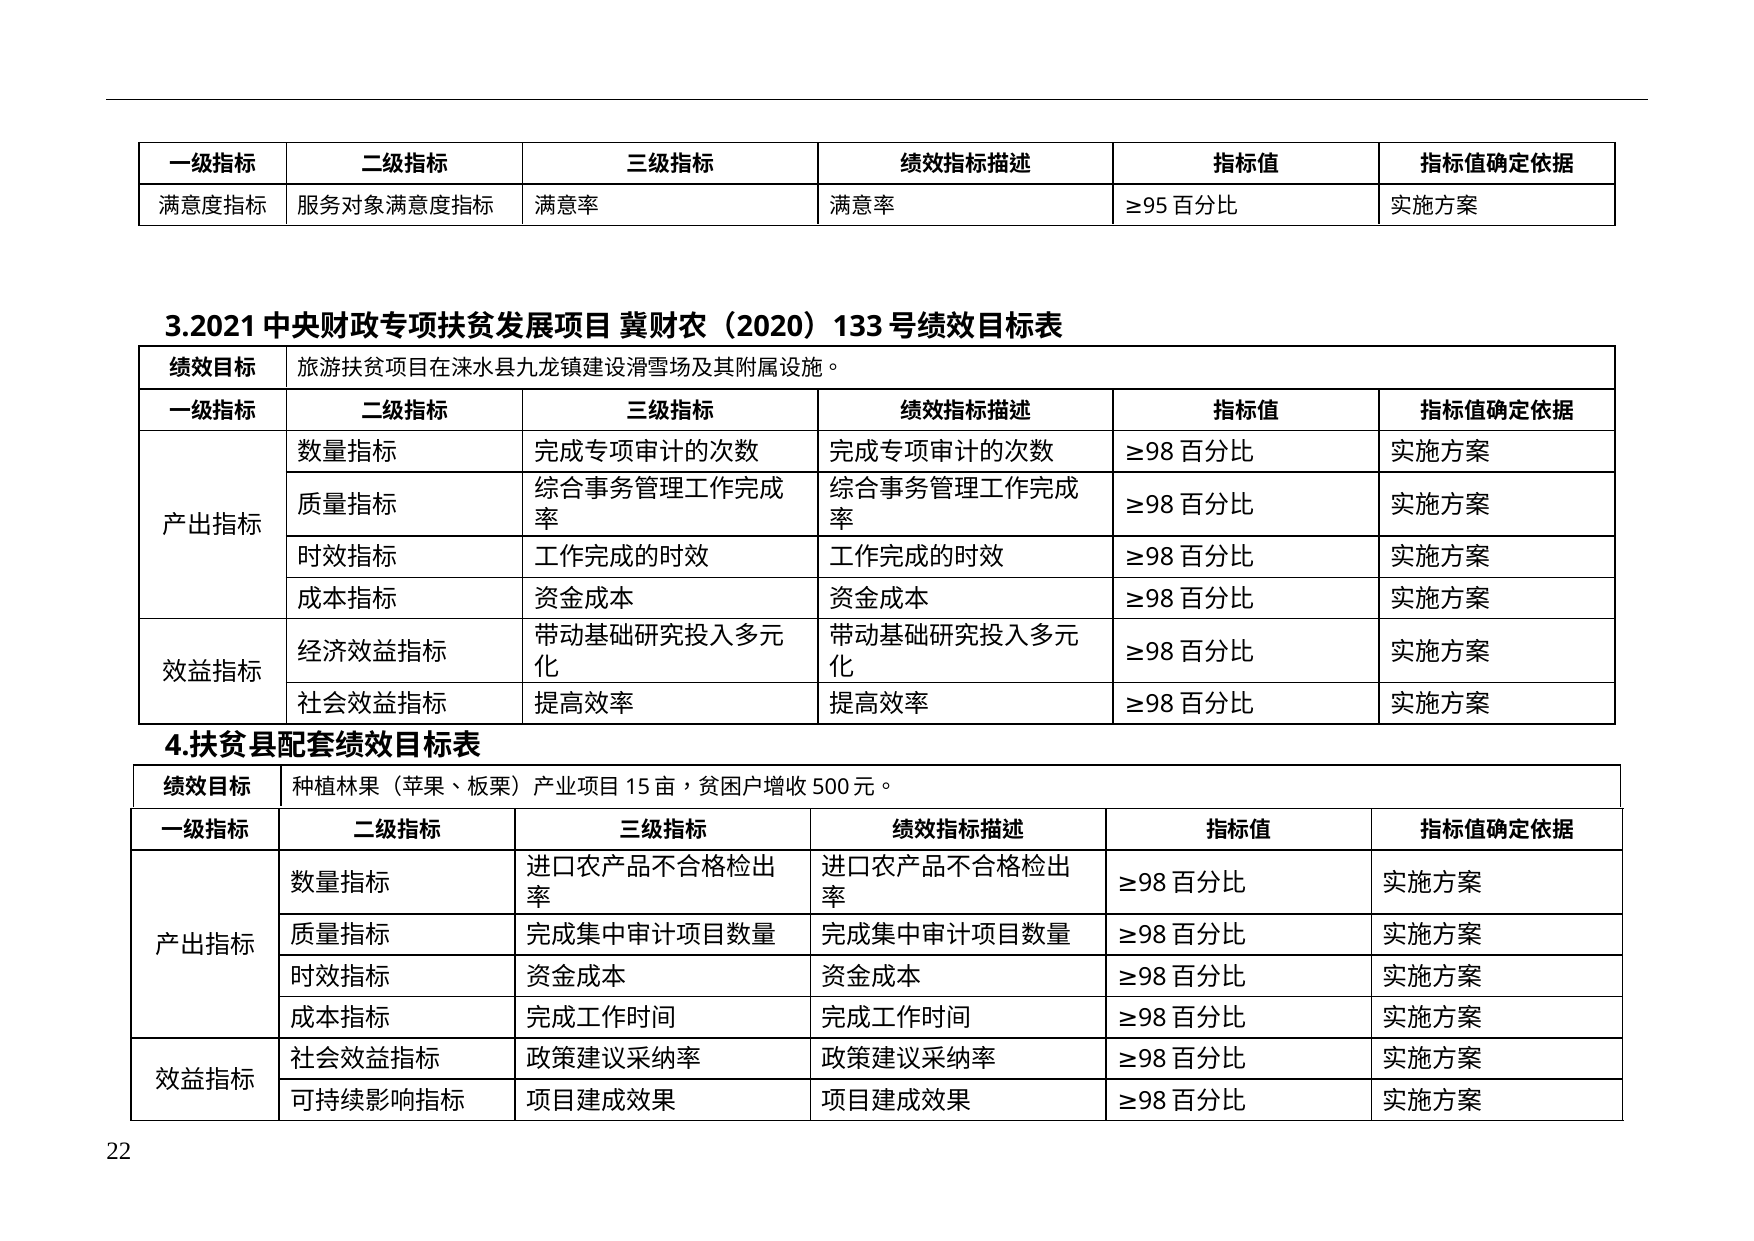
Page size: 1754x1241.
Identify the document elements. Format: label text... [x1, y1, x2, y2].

table_cell 进口农产品不合格检出率 [811, 851, 1105, 913]
table_cell 资金成本 [523, 578, 817, 618]
table_cell 完成集中审计项目数量 [811, 915, 1105, 954]
table_header 一级指标 [140, 390, 286, 429]
table_cell 实施方案 [1372, 956, 1622, 996]
table_header 三级指标 [516, 809, 810, 849]
table_cell ≥98百分比 [1114, 473, 1378, 535]
table_cell 完成集中审计项目数量 [516, 915, 810, 954]
text 3.2021中央财政专项扶贫发展项目 冀财农（2020）133号绩效目标表 [106, 305, 1648, 345]
table_cell 社会效益指标 [287, 683, 522, 723]
table_cell 经济效益指标 [287, 619, 522, 682]
table_cell 满意度指标 [140, 185, 286, 224]
table_cell 满意率 [523, 185, 817, 224]
table_header 指标值确定依据 [1380, 390, 1614, 429]
table_cell 数量指标 [287, 431, 522, 471]
table_cell 实施方案 [1380, 578, 1614, 618]
table_header 三级指标 [523, 390, 817, 429]
table_cell 实施方案 [1372, 915, 1622, 954]
table_cell 时效指标 [280, 956, 514, 996]
table_header 指标值 [1107, 809, 1371, 849]
table_cell 实施方案 [1372, 1039, 1622, 1078]
table_cell 完成专项审计的次数 [523, 431, 817, 471]
table_cell ≥98百分比 [1114, 619, 1378, 682]
table_cell 资金成本 [819, 578, 1112, 618]
table_header 二级指标 [280, 809, 514, 849]
table_cell 质量指标 [287, 473, 522, 535]
table_cell 数量指标 [280, 851, 514, 913]
table_cell 综合事务管理工作完成率 [819, 473, 1112, 535]
table_header 绩效目标 [140, 347, 286, 386]
table_cell 工作完成的时效 [523, 537, 817, 576]
table_header 二级指标 [287, 390, 522, 429]
table_cell 满意率 [819, 185, 1112, 224]
table_cell 提高效率 [819, 683, 1112, 723]
table_header 指标值确定依据 [1372, 809, 1622, 849]
table_cell 工作完成的时效 [819, 537, 1112, 576]
table_cell 产出指标 [140, 431, 286, 618]
table_cell 实施方案 [1380, 473, 1614, 535]
table_cell 完成工作时间 [516, 997, 810, 1037]
table_cell 实施方案 [1372, 851, 1622, 913]
table_cell ≥98百分比 [1107, 997, 1371, 1037]
table_cell ≥98百分比 [1114, 537, 1378, 576]
table_cell 效益指标 [140, 619, 286, 723]
table_cell 效益指标 [132, 1039, 278, 1120]
table_cell 实施方案 [1380, 683, 1614, 723]
table_cell 实施方案 [1380, 431, 1614, 471]
table_cell ≥98百分比 [1114, 431, 1378, 471]
table_header 指标值 [1114, 143, 1378, 183]
table_header 旅游扶贫项目在涞水县九龙镇建设滑雪场及其附属设施。 [287, 347, 1614, 386]
table_header 指标值 [1114, 390, 1378, 429]
table_header 绩效指标描述 [819, 390, 1112, 429]
table_header 三级指标 [523, 143, 817, 183]
table_header 一级指标 [140, 143, 286, 183]
table_header 二级指标 [287, 143, 522, 183]
table_cell 实施方案 [1372, 997, 1622, 1037]
table_cell 可持续影响指标 [280, 1080, 514, 1120]
table_cell 政策建议采纳率 [516, 1039, 810, 1078]
table_cell 带动基础研究投入多元化 [523, 619, 817, 682]
table_cell 服务对象满意度指标 [287, 185, 522, 224]
table_cell 实施方案 [1380, 185, 1614, 224]
table_cell 社会效益指标 [280, 1039, 514, 1078]
table_cell 进口农产品不合格检出率 [516, 851, 810, 913]
table_cell ≥98百分比 [1114, 578, 1378, 618]
table_cell 项目建成效果 [811, 1080, 1105, 1120]
table_cell 项目建成效果 [516, 1080, 810, 1120]
table_cell ≥98百分比 [1107, 956, 1371, 996]
table_cell 实施方案 [1380, 537, 1614, 576]
table_cell 质量指标 [280, 915, 514, 954]
table_cell 政策建议采纳率 [811, 1039, 1105, 1078]
table_cell 产出指标 [132, 851, 278, 1037]
table_cell ≥98百分比 [1107, 1080, 1371, 1120]
table_header 绩效目标 [134, 766, 280, 806]
table_cell 提高效率 [523, 683, 817, 723]
table_cell 时效指标 [287, 537, 522, 576]
text 4.扶贫县配套绩效目标表 [106, 725, 1648, 764]
table_cell ≥98百分比 [1107, 915, 1371, 954]
table_cell 成本指标 [280, 997, 514, 1037]
table_cell 带动基础研究投入多元化 [819, 619, 1112, 682]
table_cell 实施方案 [1380, 619, 1614, 682]
table_cell 资金成本 [516, 956, 810, 996]
table_cell 成本指标 [287, 578, 522, 618]
table_cell 综合事务管理工作完成率 [523, 473, 817, 535]
table_cell 实施方案 [1372, 1080, 1622, 1120]
table_cell 资金成本 [811, 956, 1105, 996]
table_cell ≥95百分比 [1114, 185, 1378, 224]
table_header 一级指标 [132, 809, 278, 849]
table_cell ≥98百分比 [1107, 1039, 1371, 1078]
table_cell ≥98百分比 [1114, 683, 1378, 723]
table_cell 完成专项审计的次数 [819, 431, 1112, 471]
table_header 种植林果（苹果、板栗）产业项目15亩，贫困户增收500元。 [282, 766, 1620, 806]
table_header 绩效指标描述 [811, 809, 1105, 849]
table_cell 完成工作时间 [811, 997, 1105, 1037]
table_cell ≥98百分比 [1107, 851, 1371, 913]
table_header 指标值确定依据 [1380, 143, 1614, 183]
table_header 绩效指标描述 [819, 143, 1112, 183]
